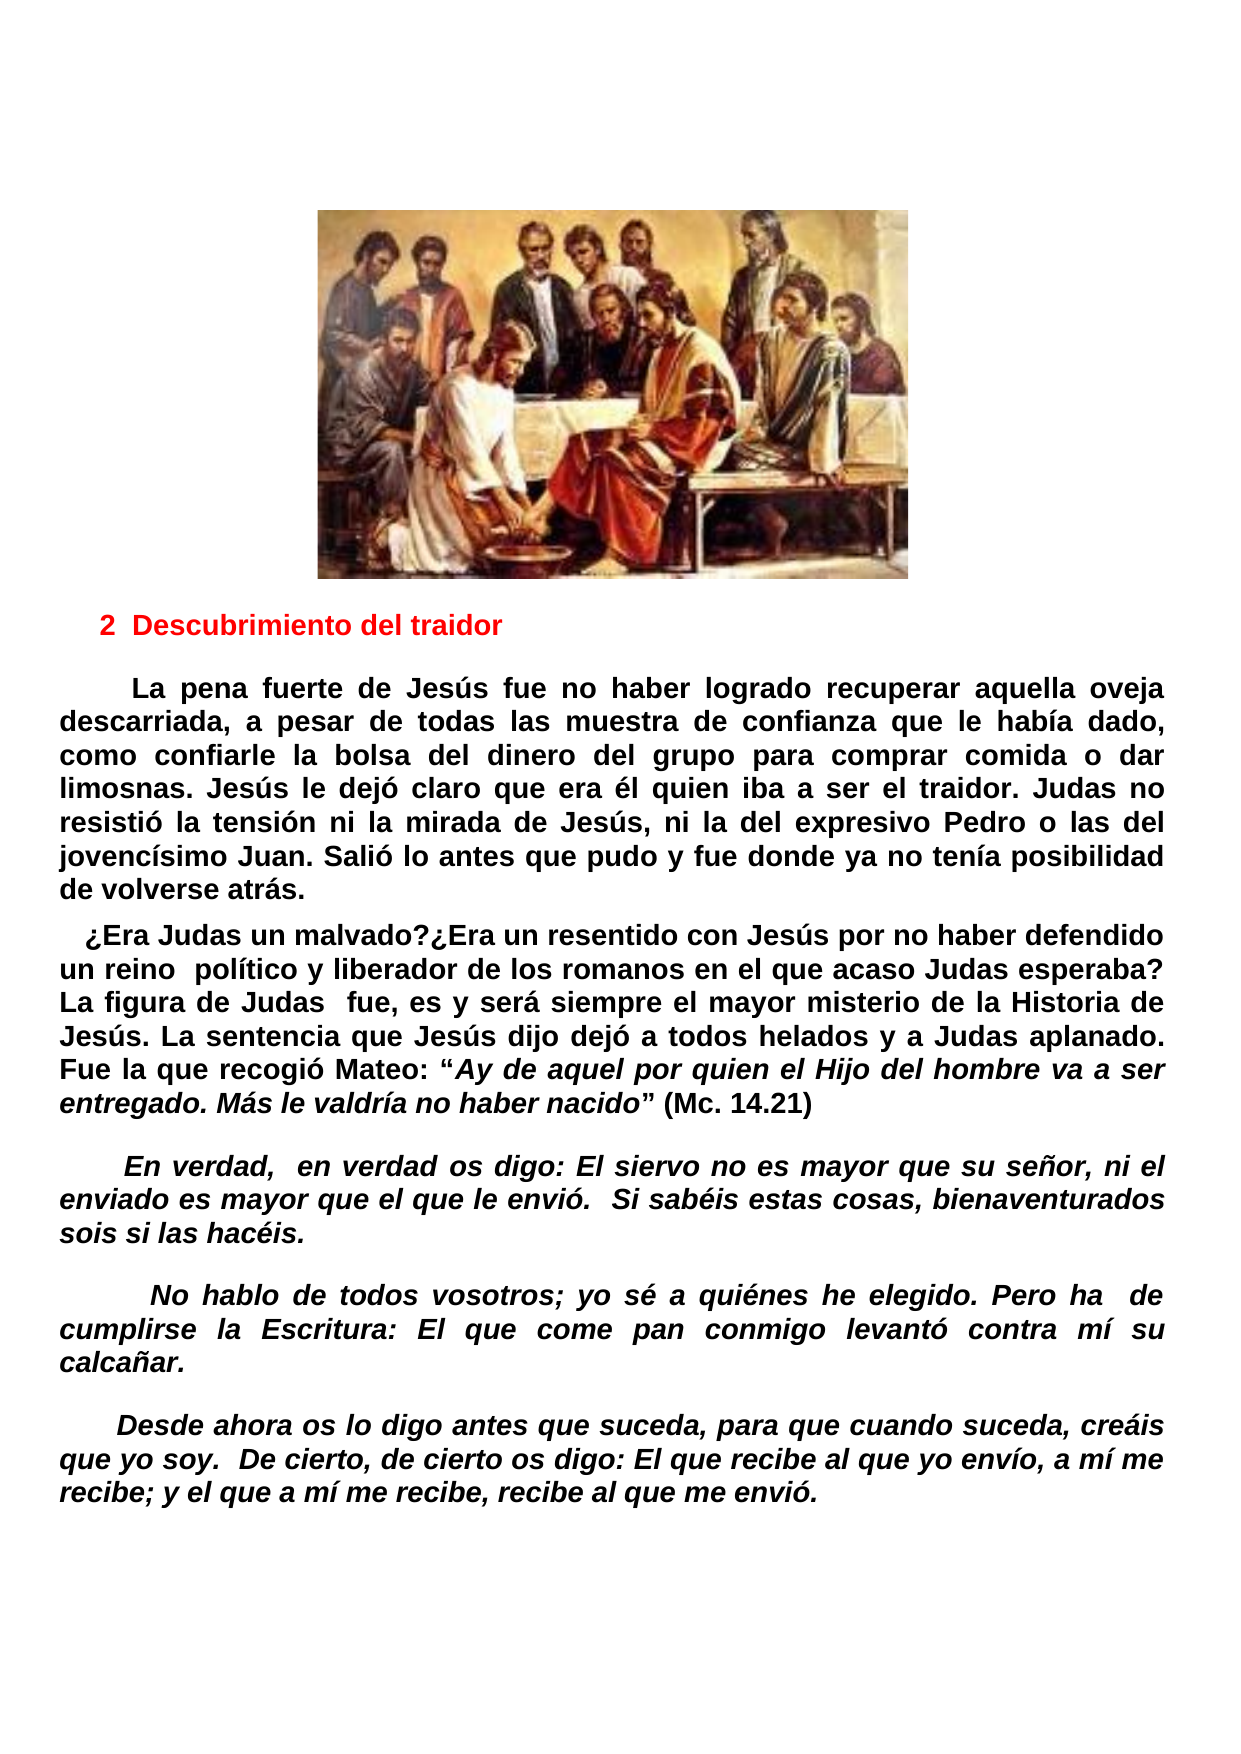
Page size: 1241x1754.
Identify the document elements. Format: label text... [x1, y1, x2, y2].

picture [317, 210, 909, 579]
text No hablo de todos vosotros; yo sé a quiénes he elegido. Pero ha de cumplirse la Escritura: El que come pan conmigo levantó contra mí su calcañar. [59, 1278, 1167, 1379]
text La pena fuerte de Jesús fue no haber logrado recuperar aquella oveja descarriada, a pesar de todas las muestra de confianza que le había dado, como confiarle la bolsa del dinero del grupo para comprar comida o dar limosnas. Jesús le dejó claro que era él quien iba a ser el traidor. Judas no resistió la tensión ni la mirada de Jesús, ni la del expresivo Pedro o las del jovencísimo Juan. Salió lo antes que pudo y fue donde ya no tenía posibilidad de volverse atrás. [59, 671, 1167, 906]
text ¿Era Judas un malvado?¿Era un resentido con Jesús por no haber defendido un reino político y liberador de los romanos en el que acaso Judas esperaba? La figura de Judas fue, es y será siempre el mayor misterio de la Historia de Jesús. La sentencia que Jesús dijo dejó a todos helados y a Judas aplanado. Fue la que recogió Mateo: “Ay de aquel por quien el Hijo del hombre va a ser entregado. Más le valdría no haber nacido” (Mc. 14.21) [59, 918, 1167, 1119]
text Desde ahora os lo digo antes que suceda, para que cuando suceda, creáis que yo soy. De cierto, de cierto os digo: El que recibe al que yo envío, a mí me recibe; y el que a mí me recibe, recibe al que me envió. [59, 1408, 1167, 1509]
text En verdad, en verdad os digo: El siervo no es mayor que su señor, ni el enviado es mayor que el que le envió. Si sabéis estas cosas, bienaventurados sois si las hacéis. [59, 1149, 1167, 1249]
text 2 Descubrimiento del traidor [59, 608, 1167, 642]
